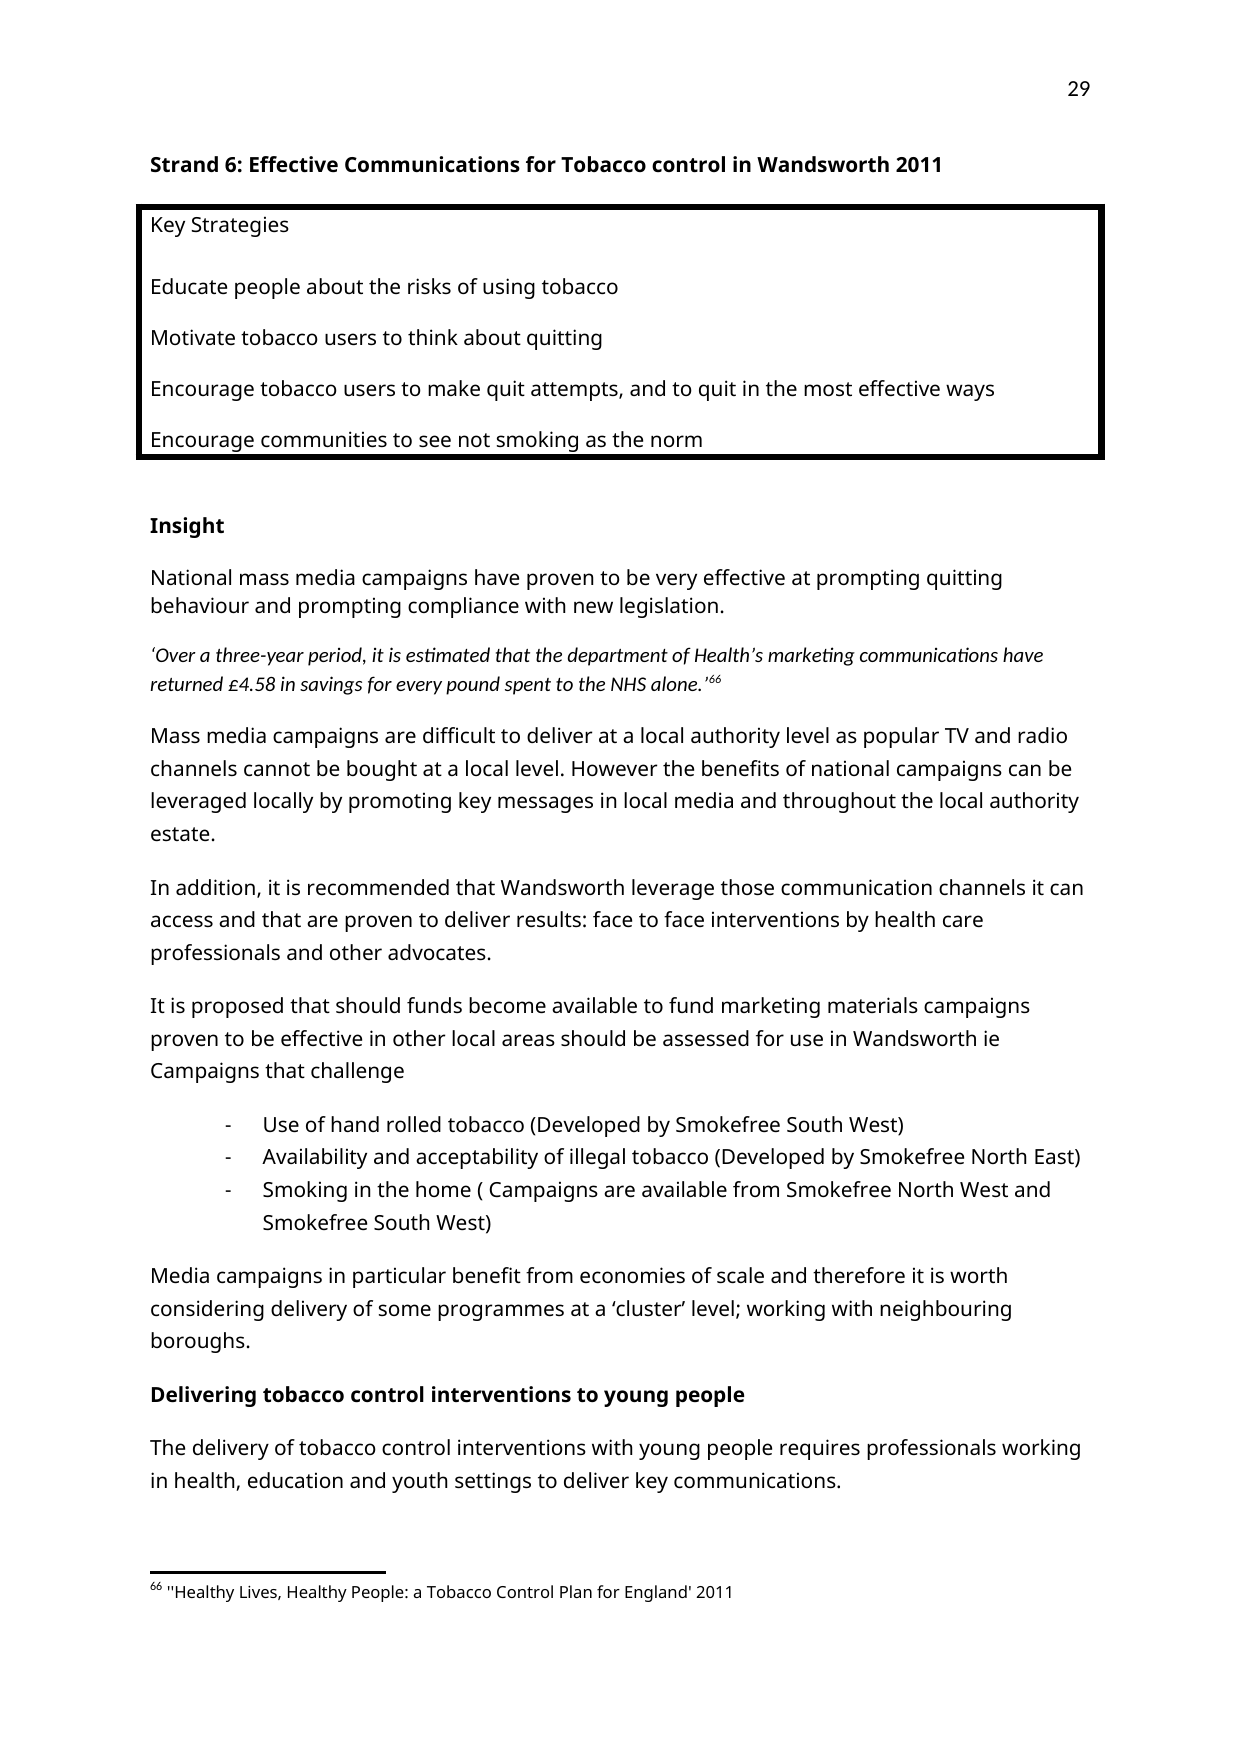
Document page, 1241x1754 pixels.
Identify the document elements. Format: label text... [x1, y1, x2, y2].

list Availability and acceptability of illegal tobacco (Developed by Smokefree North East) [225, 1142, 1090, 1171]
text National mass media campaigns have proven to be very effective at prompting quitting behaviour and prompting compliance with new legislation. [150, 563, 1090, 619]
text The delivery of tobacco control interventions with young people requires professionals working in health, education and youth settings to deliver key communications. [150, 1433, 1090, 1494]
list Use of hand rolled tobacco (Developed by Smokefree South West) [225, 1110, 1090, 1138]
list Smoking in the home ( Campaigns are available from Smokefree North West and Smokefree South West) [225, 1175, 1090, 1236]
text ‘Over a three-year period, it is estimated that the department of Health’s marketing communications have returned £4.58 in savings for every pound spent to the NHS alone.’ [150, 642, 1090, 697]
text Delivering tobacco control interventions to young people [150, 1380, 1090, 1408]
text It is proposed that should funds become available to fund marketing materials campaigns proven to be effective in other local areas should be assessed for use in Wandsworth ie Campaigns that challenge [150, 991, 1090, 1085]
text Media campaigns in particular benefit from economies of scale and therefore it is worth considering delivery of some programmes at a ‘cluster’ level; working with neighbouring boroughs. [150, 1261, 1090, 1355]
text Strand 6: Effective Communications for Tobacco control in Wandsworth 2011 [150, 150, 1090, 178]
text Mass media campaigns are difficult to deliver at a local authority level as popular TV and radio channels cannot be bought at a local level. However the benefits of national campaigns can be leveraged locally by promoting key messages in local media and throughout the local authority estate. [150, 721, 1090, 848]
table_header Key Strategies Educate people about the risks of using tobacco Motivate tobacco users to think about quitting Encourage tobacco users to make quit attempts, and to quit in the most effective ways Encourage communities to see not smoking as the norm [142, 210, 1098, 454]
text Insight [150, 511, 1090, 540]
text In addition, it is recommended that Wandsworth leverage those communication channels it can access and that are proven to deliver results: face to face interventions by health care professionals and other advocates. [150, 873, 1090, 966]
